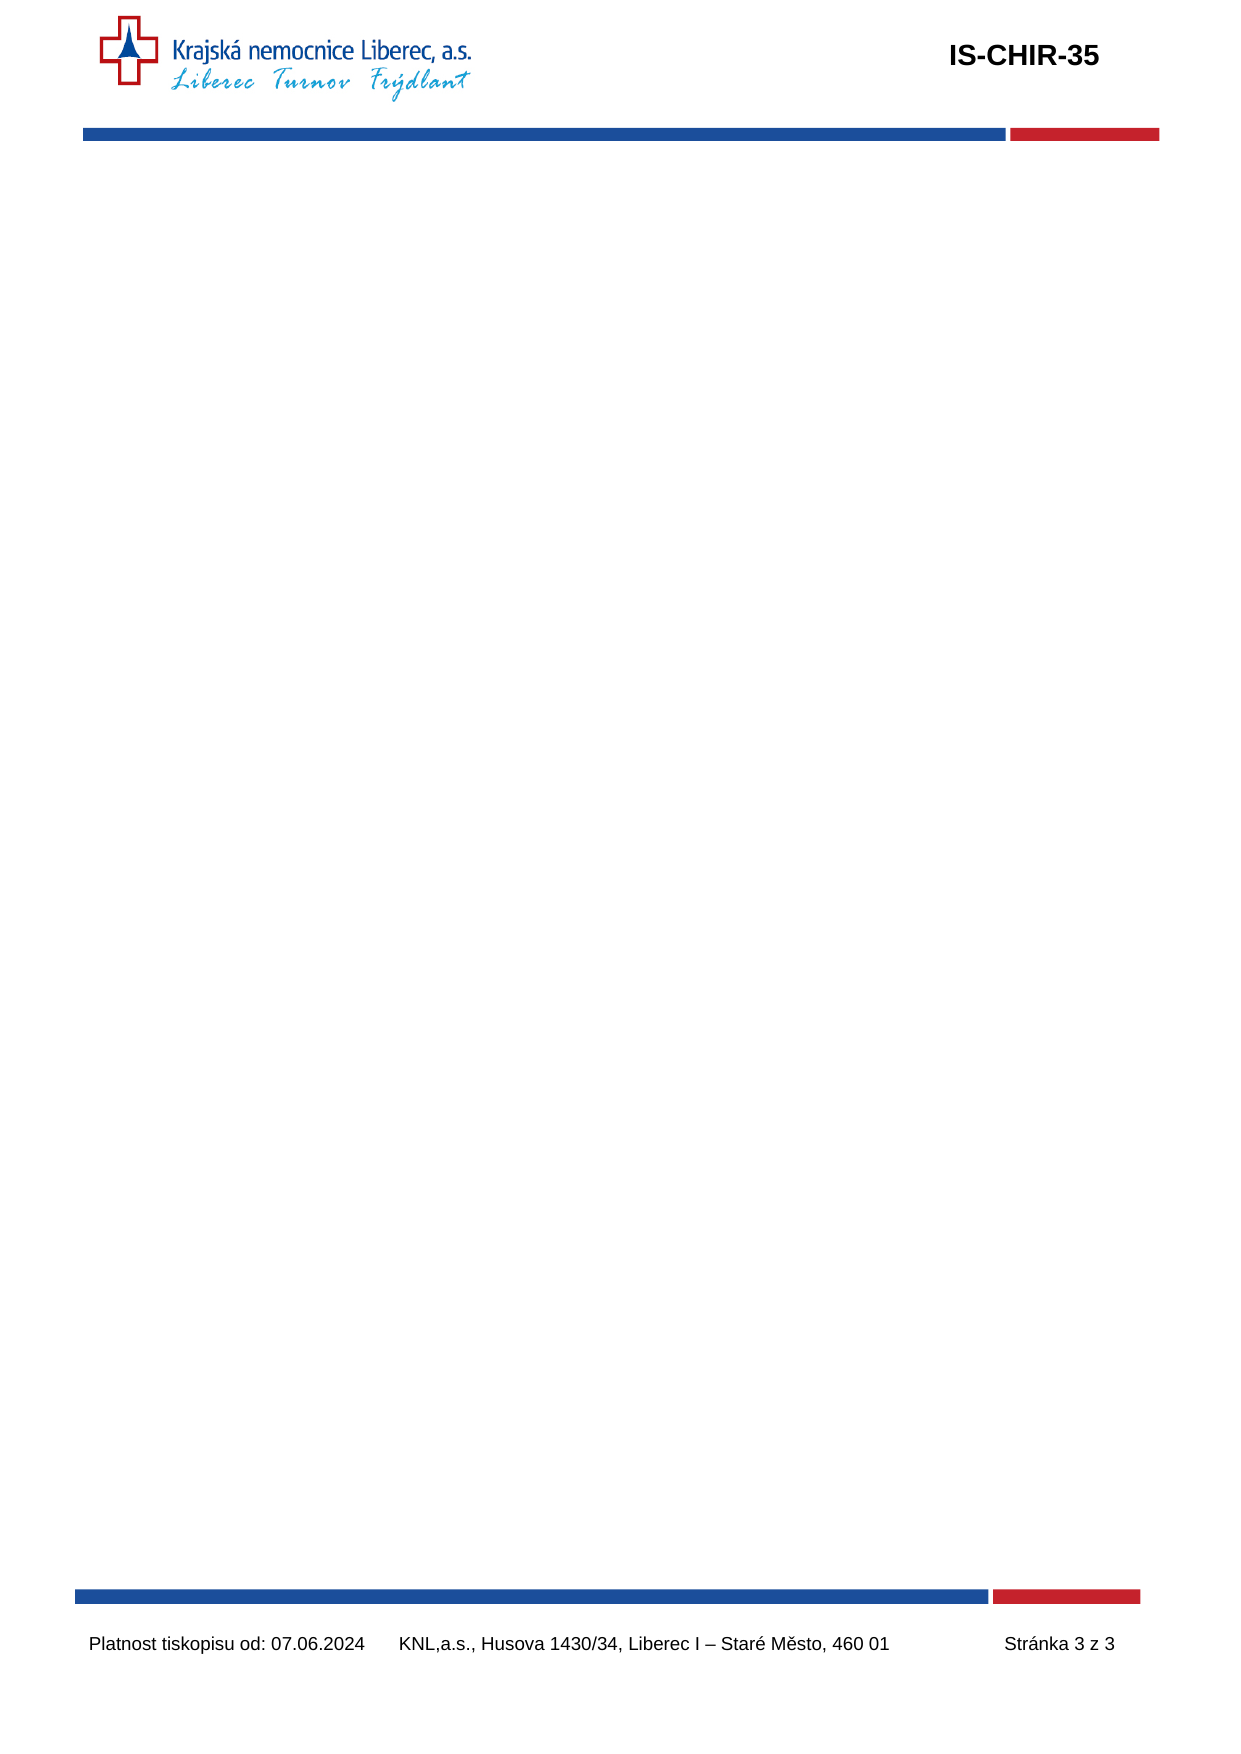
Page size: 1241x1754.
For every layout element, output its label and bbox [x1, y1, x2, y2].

picture [92, 6, 477, 105]
